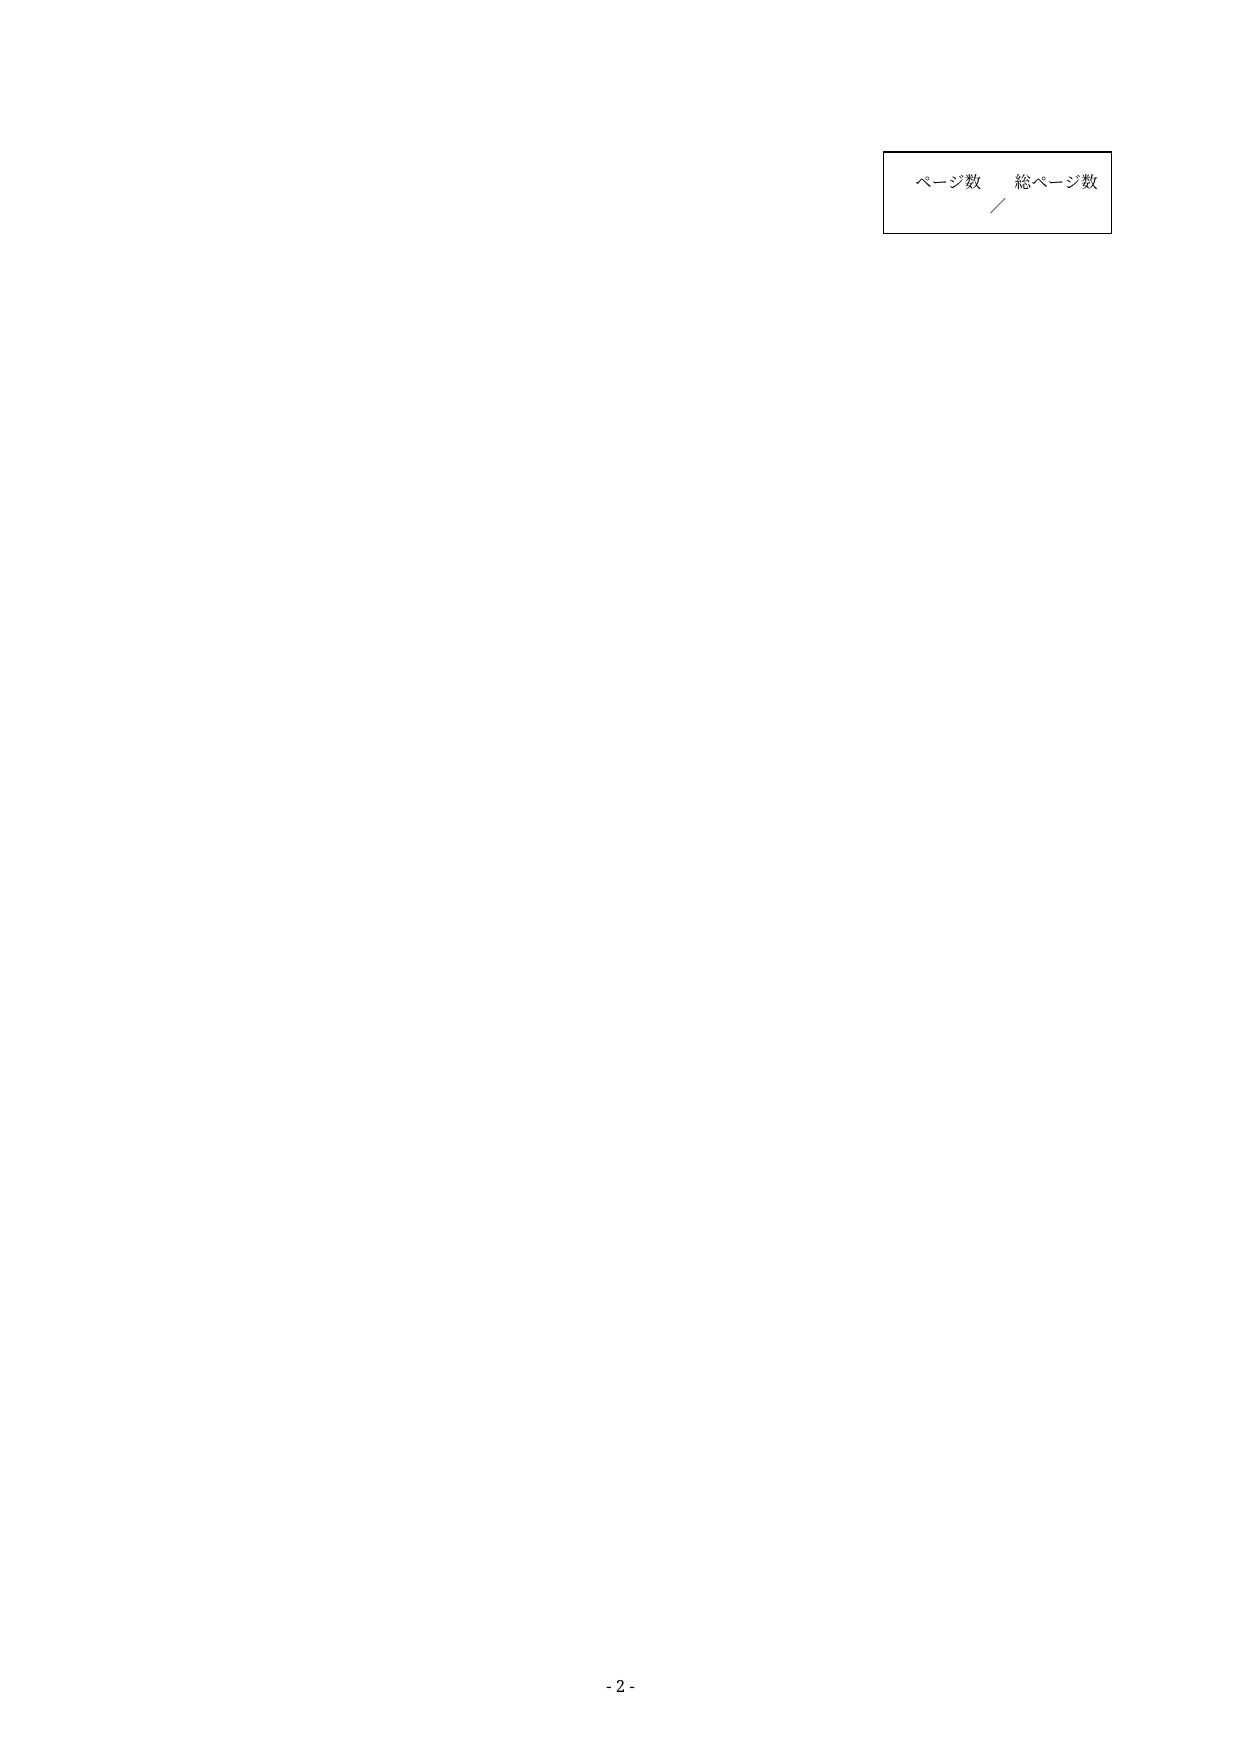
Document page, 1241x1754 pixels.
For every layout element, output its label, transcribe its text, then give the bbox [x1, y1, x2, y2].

table_header ページ数 総ページ数 ／ [884, 153, 1111, 233]
